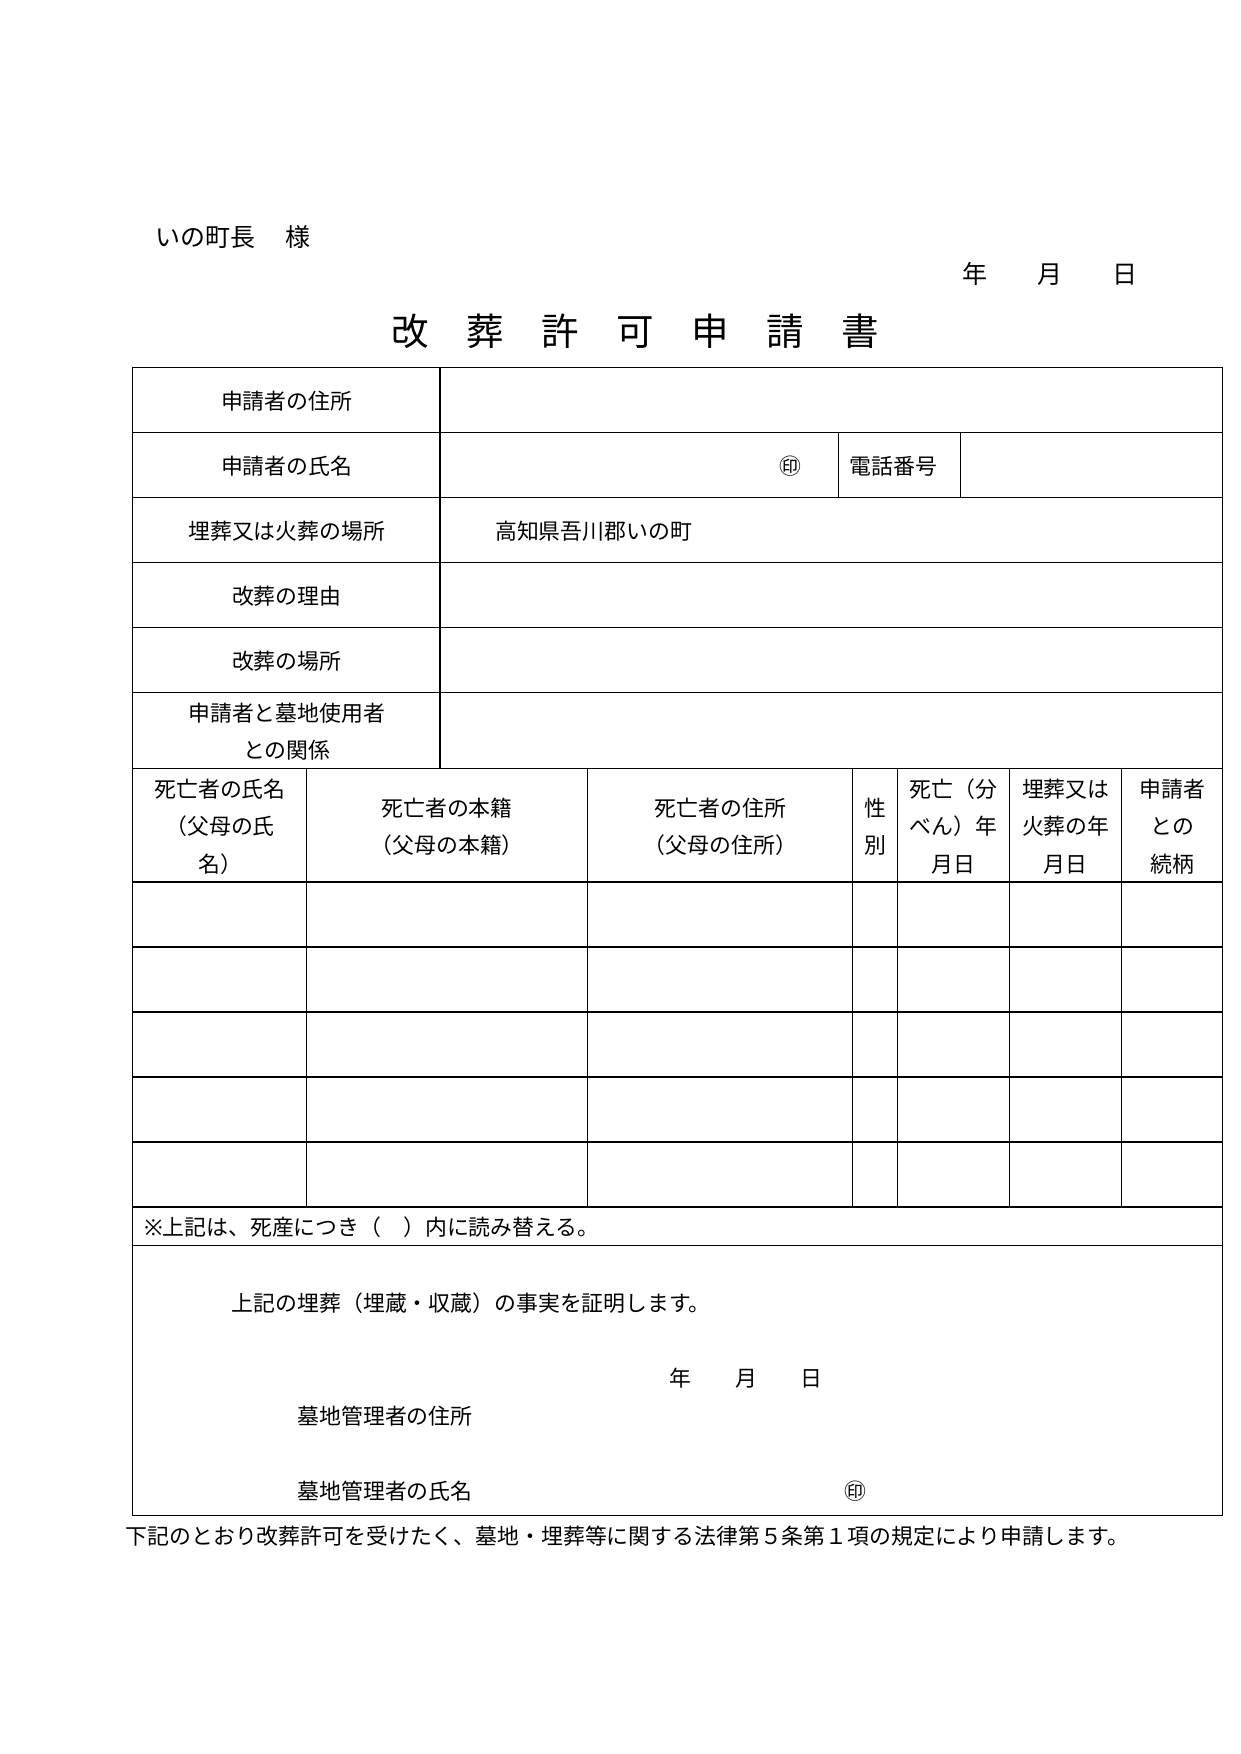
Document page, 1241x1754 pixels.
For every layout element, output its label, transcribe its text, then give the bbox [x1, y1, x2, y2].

table_cell [441, 693, 1222, 768]
table_cell [307, 1143, 587, 1206]
text 年 月 日 [118, 254, 1137, 292]
table_cell [307, 1013, 587, 1076]
table_cell 申請者と墓地使用者 との関係 [133, 693, 439, 768]
table_cell [1010, 1013, 1121, 1076]
table_cell [307, 1078, 587, 1141]
text いの町長 様 [133, 217, 1137, 254]
table_cell 電話番号 [839, 433, 960, 497]
table_cell [1010, 883, 1121, 946]
table_cell [307, 948, 587, 1011]
table_cell [853, 948, 897, 1011]
table_cell 申請者 との 続柄 [1122, 769, 1222, 881]
table_cell [307, 883, 587, 946]
table_cell 申請者の氏名 [133, 433, 439, 497]
table_cell 死亡者の氏名（父母の氏名） [133, 769, 306, 881]
table_cell [898, 1078, 1009, 1141]
text 改 葬 許 可 申 請 書 [133, 292, 1137, 367]
table_cell [588, 1013, 852, 1076]
table_cell [1122, 1078, 1222, 1141]
table_cell [588, 1078, 852, 1141]
table_cell [1010, 1143, 1121, 1206]
table_cell [853, 1078, 897, 1141]
table_cell 死亡者の住所 （父母の住所） [588, 769, 852, 881]
table_cell [133, 1078, 306, 1141]
table_cell 死亡（分べん）年月日 [898, 769, 1009, 881]
table_cell [853, 1143, 897, 1206]
table_cell [441, 628, 1222, 692]
table_cell [588, 1143, 852, 1206]
table_cell ㊞ [441, 433, 838, 497]
text 下記のとおり改葬許可を受けたく、墓地・埋葬等に関する法律第５条第１項の規定により申請します。 [103, 1516, 1137, 1554]
table_cell [853, 883, 897, 946]
table_cell [133, 948, 306, 1011]
table_header [441, 368, 1222, 432]
table_cell [1122, 948, 1222, 1011]
table_cell [588, 883, 852, 946]
table_cell [133, 1143, 306, 1206]
table_cell 埋葬又は 火葬の年月日 [1010, 769, 1121, 881]
table_cell [961, 433, 1222, 497]
table_cell ※上記は、死産につき（ ）内に読み替える。 [133, 1208, 1222, 1245]
table_cell [853, 1013, 897, 1076]
table_cell [1010, 948, 1121, 1011]
table_cell [133, 1013, 306, 1076]
table_cell [1122, 1143, 1222, 1206]
table_cell [441, 563, 1222, 627]
table_cell 改葬の場所 [133, 628, 439, 692]
table_cell 高知県吾川郡いの町 [441, 498, 1222, 562]
table_cell 性別 [853, 769, 897, 881]
table_cell [1122, 1013, 1222, 1076]
table_cell [588, 948, 852, 1011]
table_cell [1010, 1078, 1121, 1141]
table_cell [133, 883, 306, 946]
table_cell [898, 1143, 1009, 1206]
table_cell [1122, 883, 1222, 946]
table_cell [898, 883, 1009, 946]
table_cell 死亡者の本籍 （父母の本籍） [307, 769, 587, 881]
table_cell [898, 1013, 1009, 1076]
table_cell 埋葬又は火葬の場所 [133, 498, 439, 562]
table_cell 改葬の理由 [133, 563, 439, 627]
table_cell 上記の埋葬（埋蔵・収蔵）の事実を証明します。 年 月 日 墓地管理者の住所 墓地管理者の氏名 ㊞ [133, 1246, 1222, 1515]
table_header 申請者の住所 [133, 368, 439, 432]
table_cell [898, 948, 1009, 1011]
